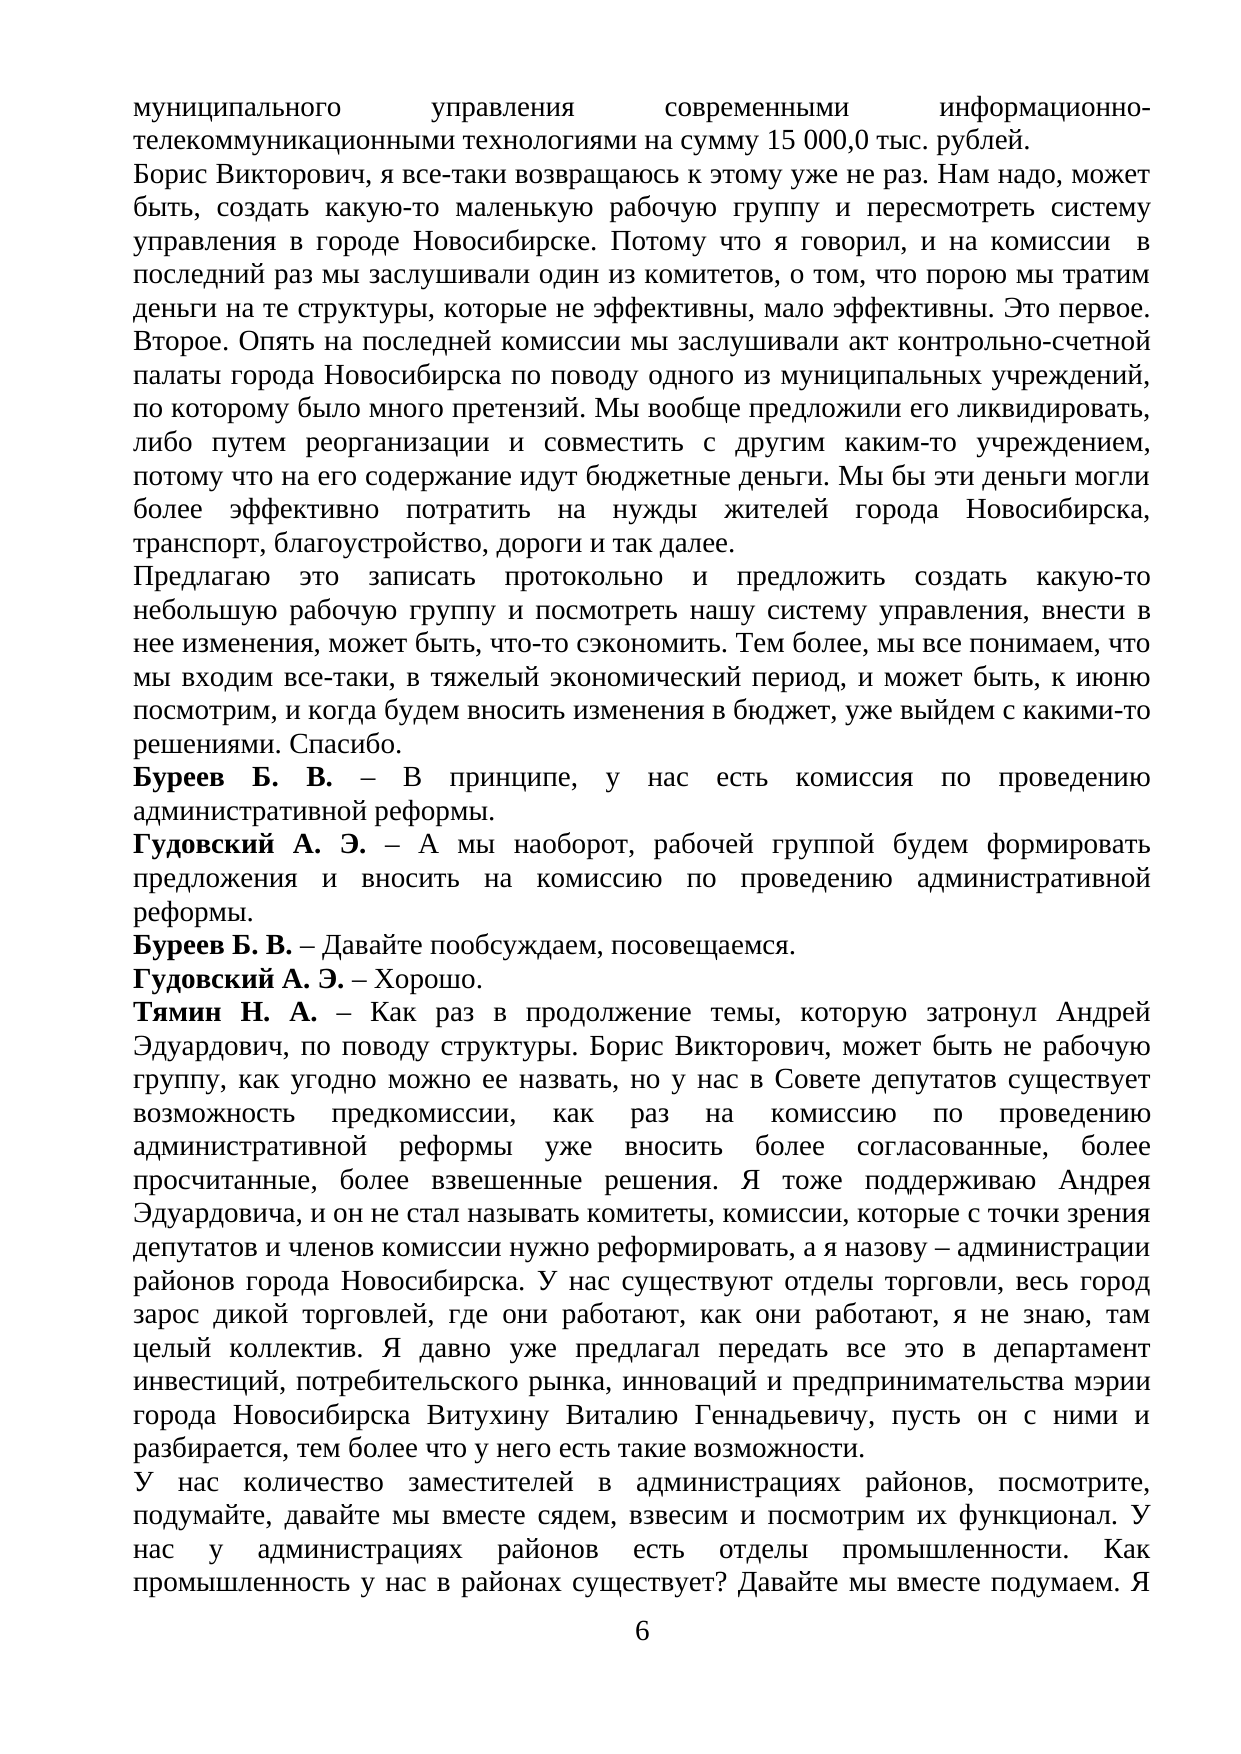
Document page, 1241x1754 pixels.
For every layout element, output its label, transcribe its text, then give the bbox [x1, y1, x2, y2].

text Гудовский А. Э. – А мы наоборот, рабочей группой будем формировать предложения и вносить на комиссию по проведению административной реформы. [133, 827, 1152, 927]
text Буреев Б. В. – В принципе, у нас есть комиссия по проведению административной реформы. [133, 759, 1152, 827]
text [133, 1464, 1152, 1598]
text Буреев Б. В. – Давайте пообсуждаем, посовещаемся. [133, 927, 1152, 961]
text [133, 89, 1152, 156]
text Тямин Н. А. – Как раз в продолжение темы, которую затронул Андрей Эдуардович, по поводу структуры. Борис Викторович, может быть не рабочую группу, как угодно можно ее назвать, но у нас в Совете депутатов существует возможность предкомиссии, как раз на комиссию по проведению административной реформы уже вносить более согласованные, более просчитанные, более взвешенные решения. Я тоже поддерживаю Андрея Эдуардовича, и он не стал называть комитеты, комиссии, которые с точки зрения депутатов и членов комиссии нужно реформировать, а я назову – администрации районов города Новосибирска. У нас существуют отделы торговли, весь город зарос дикой торговлей, где они работают, как они работают, я не знаю, там целый коллектив. Я давно уже предлагал передать все это в департамент инвестиций, потребительского рынка, инноваций и предпринимательства мэрии города Новосибирска Витухину Виталию Геннадьевичу, пусть он с ними и разбирается, тем более что у него есть такие возможности. [133, 994, 1152, 1464]
text Борис Викторович, я все-таки возвращаюсь к этому уже не раз. Нам надо, может быть, создать какую-то маленькую рабочую группу и пересмотреть систему управления в городе Новосибирске. Потому что я говорил, и на комиссии в последний раз мы заслушивали один из комитетов, о том, что порою мы тратим деньги на те структуры, которые не эффективны, мало эффективны. Это первое. Второе. Опять на последней комиссии мы заслушивали акт контрольно-счетной палаты города Новосибирска по поводу одного из муниципальных учреждений, по которому было много претензий. Мы вообще предложили его ликвидировать, либо путем реорганизации и совместить с другим каким-то учреждением, потому что на его содержание идут бюджетные деньги. Мы бы эти деньги могли более эффективно потратить на нужды жителей города Новосибирска, транспорт, благоустройство, дороги и так далее. [133, 156, 1152, 558]
text Гудовский А. Э. – Хорошо. [133, 961, 1152, 994]
text Предлагаю это записать протокольно и предложить создать какую-то небольшую рабочую группу и посмотреть нашу систему управления, внести в нее изменения, может быть, что-то сэкономить. Тем более, мы все понимаем, что мы входим все-таки, в тяжелый экономический период, и может быть, к июню посмотрим, и когда будем вносить изменения в бюджет, уже выйдем с какими-то решениями. Спасибо. [133, 558, 1152, 759]
